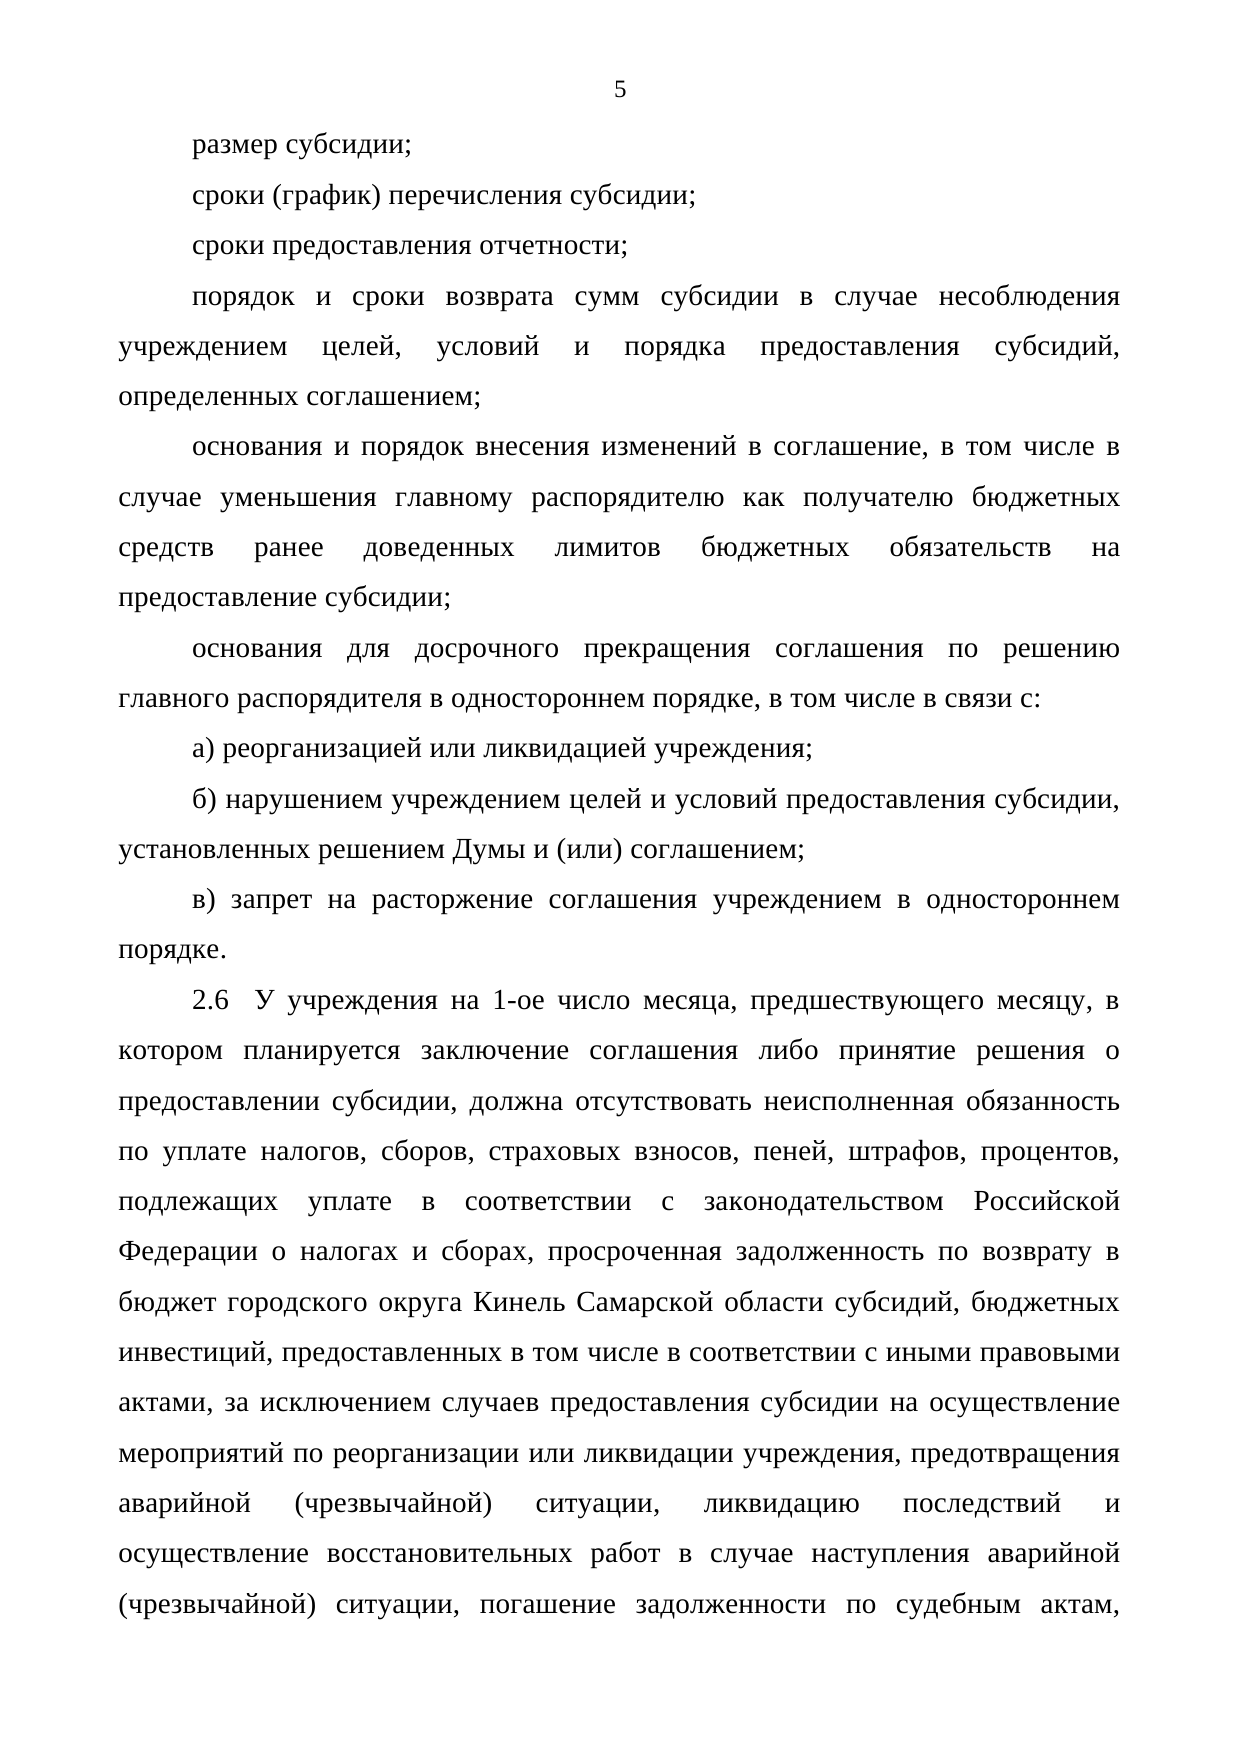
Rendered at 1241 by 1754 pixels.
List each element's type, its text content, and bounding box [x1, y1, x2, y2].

text размер субсидии; [118, 127, 1122, 160]
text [118, 982, 1122, 1619]
text сроки предоставления отчетности; [118, 227, 1122, 261]
text б) нарушением учреждением целей и условий предоставления субсидии, установленных решением Думы и (или) соглашением; [118, 781, 1122, 864]
text основания для досрочного прекращения соглашения по решению главного распорядителя в одностороннем порядке, в том числе в связи с: [118, 630, 1122, 714]
text сроки (график) перечисления субсидии; [118, 177, 1122, 211]
text порядок и сроки возврата сумм субсидии в случае несоблюдения учреждением целей, условий и порядка предоставления субсидий, определенных соглашением; [118, 278, 1122, 412]
text основания и порядок внесения изменений в соглашение, в том числе в случае уменьшения главному распорядителю как получателю бюджетных средств ранее доведенных лимитов бюджетных обязательств на предоставление субсидии; [118, 428, 1122, 613]
text в) запрет на расторжение соглашения учреждением в одностороннем порядке. [118, 881, 1122, 965]
text а) реорганизацией или ликвидацией учреждения; [118, 730, 1122, 764]
